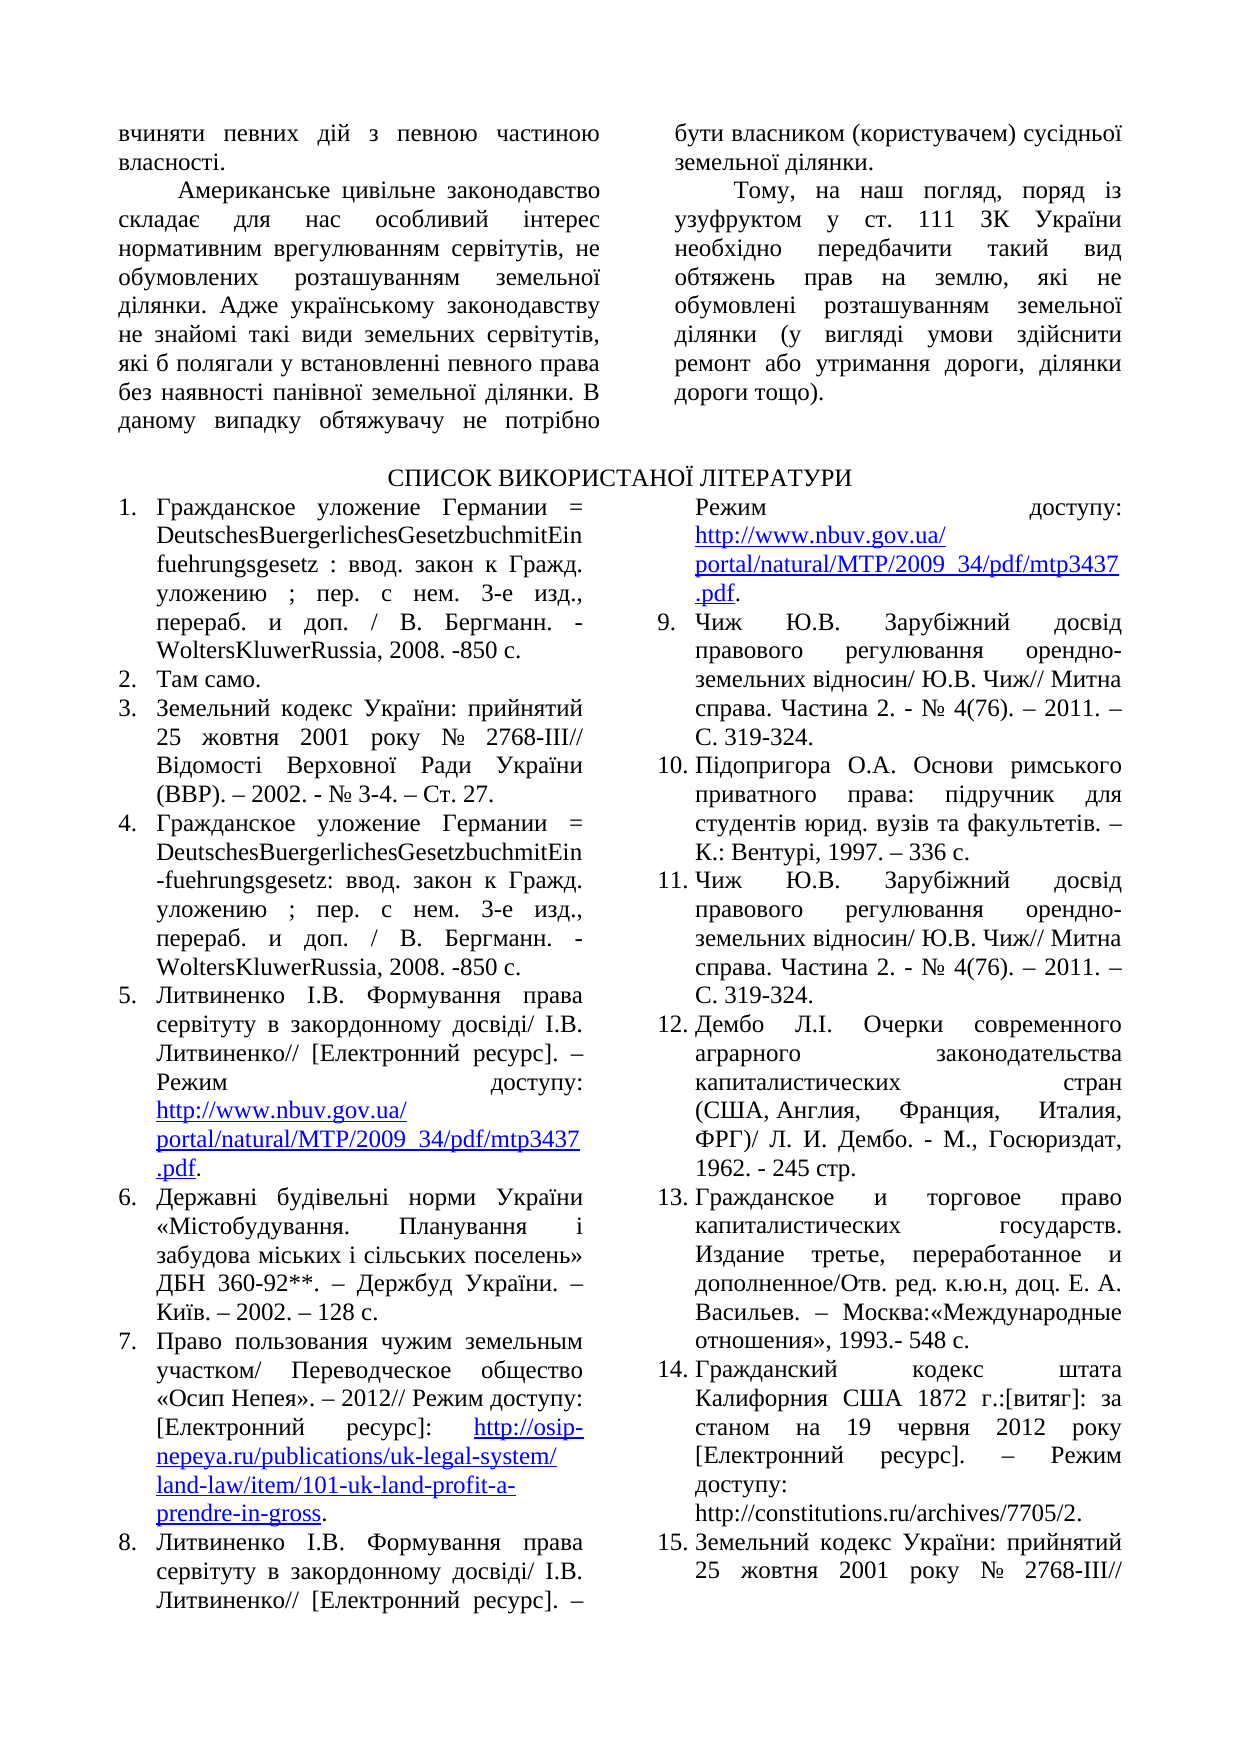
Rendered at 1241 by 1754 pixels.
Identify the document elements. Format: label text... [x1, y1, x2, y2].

text Американське цивільне законодавство складає для нас особливий інтерес нормативним врегулюванням сервітутів, не обумовлених розташуванням земельної ділянки. Адже українському законодавству не знайомі такі види земельних сервітутів, які б полягали у встановленні певного права без наявності панівної земельної ділянки. В даному випадку обтяжувачу не потрібно бути власником (користувачем) сусідньої земельної ділянки. [674, 118, 1122, 176]
list Державні будівельні норми України «Містобудування. Планування і забудова міських і сільських поселень» ДБН 360-92**. – Держбуд України. – Київ. – 2002. – 128 с. [118, 1182, 583, 1326]
list Земельний кодекс України: прийнятий 25 жовтня 2001 року № 2768-ІІІ// Відомості Верховної Ради України (ВВР). – 2002. - № 3-4. – Ст. 27. [118, 693, 583, 808]
text Американське цивільне законодавство складає для нас особливий інтерес нормативним врегулюванням сервітутів, не обумовлених розташуванням земельної ділянки. Адже українському законодавству не знайомі такі види земельних сервітутів, які б полягали у встановленні певного права без наявності панівної земельної ділянки. В даному випадку обтяжувачу не потрібно бути власником (користувачем) сусідньої земельної ділянки. [118, 176, 601, 434]
list Литвиненко І.В. Формування права сервітуту в закордонному досвіді/ І.В. Литвиненко// [Електронний ресурс]. – Режим доступу: http://www.nbuv.gov.ua/ portal/natural/MTP/2009_34/pdf/mtp3437.pdf. [657, 492, 1122, 607]
list Гражданское уложение Германии = DeutschesBuergerlichesGesetzbuchmitEin-fuehrungsgesetz: ввод. закон к Гражд. уложению ; пер. с нем. 3-е изд., перераб. и доп. / В. Бергманн. - WoltersKluwerRussia, 2008. -850 с. [118, 808, 583, 981]
list Підопригора О.А. Основи римського приватного права: підручник для студентів юрид. вузів та факультетів. – К.: Вентурі, 1997. – 336 с. [657, 751, 1122, 866]
list Литвиненко І.В. Формування права сервітуту в закордонному досвіді/ І.В. Литвиненко// [Електронний ресурс]. – Режим доступу: http://www.nbuv.gov.ua/ portal/natural/MTP/2009_34/pdf/mtp3437.pdf. [118, 1527, 583, 1613]
text СПИСОК ВИКОРИСТАНОЇ ЛІТЕРАТУРИ [118, 463, 1122, 492]
list Земельний кодекс України: прийнятий 25 жовтня 2001 року № 2768-ІІІ// Відомості Верховної Ради України (ВВР). – 2002. - № 3-4. – Ст. 27. [657, 1527, 1122, 1584]
list Гражданское и торговое право капиталистических государств. Издание третье, переработанное и дополненное/Отв. ред. к.ю.н, доц. Е. А. Васильев. – Москва:«Международные отношения», 1993.- 548 с. [657, 1182, 1122, 1354]
list Право пользования чужим земельным участком/ Переводческое общество «Осип Непея». – 2012// Режим доступу: [Електронний ресурс]: http://osip-nepeya.ru/publications/uk-legal-system/ land-law/item/101-uk-land-profit-a-prendre-in-gross. [118, 1326, 583, 1527]
list Чиж Ю.В. Зарубіжний досвід правового регулювання орендно-земельних відносин/ Ю.В. Чиж// Митна справа. Частина 2. - № 4(76). – 2011. – С. 319-324. [657, 607, 1122, 751]
text Тому, на наш погляд, поряд із узуфруктом у ст. 111 ЗК України необхідно передбачити такий вид обтяжень прав на землю, які не обумовлені розташуванням земельної ділянки (у вигляді умови здійснити ремонт або утримання дороги, ділянки дороги тощо). [674, 176, 1122, 406]
list Чиж Ю.В. Зарубіжний досвід правового регулювання орендно-земельних відносин/ Ю.В. Чиж// Митна справа. Частина 2. - № 4(76). – 2011. – С. 319-324. [657, 866, 1122, 1009]
list Там само. [118, 664, 583, 693]
list Литвиненко І.В. Формування права сервітуту в закордонному досвіді/ І.В. Литвиненко// [Електронний ресурс]. – Режим доступу: http://www.nbuv.gov.ua/ portal/natural/MTP/2009_34/pdf/mtp3437.pdf. [118, 981, 583, 1182]
list Гражданский кодекс штата Калифорния США 1872 г.:[витяг]: за станом на 19 червня 2012 року [Електронний ресурс]. – Режим доступу: http://constitutions.ru/archives/7705/2. [657, 1354, 1122, 1527]
list Дембо Л.І. Очерки современного аграрного законодательства капиталистических стран (США, Англия, Франция, Италия, ФРГ)/ Л. И. Дембо. - M., Госюриздат, 1962. - 245 стр. [657, 1009, 1122, 1182]
list Гражданское уложение Германии = DeutschesBuergerlichesGesetzbuchmitEinfuehrungsgesetz : ввод. закон к Гражд. уложению ; пер. с нем. 3-е изд., перераб. и доп. / В. Бергманн. - WoltersKluwerRussia, 2008. -850 с. [118, 492, 583, 664]
